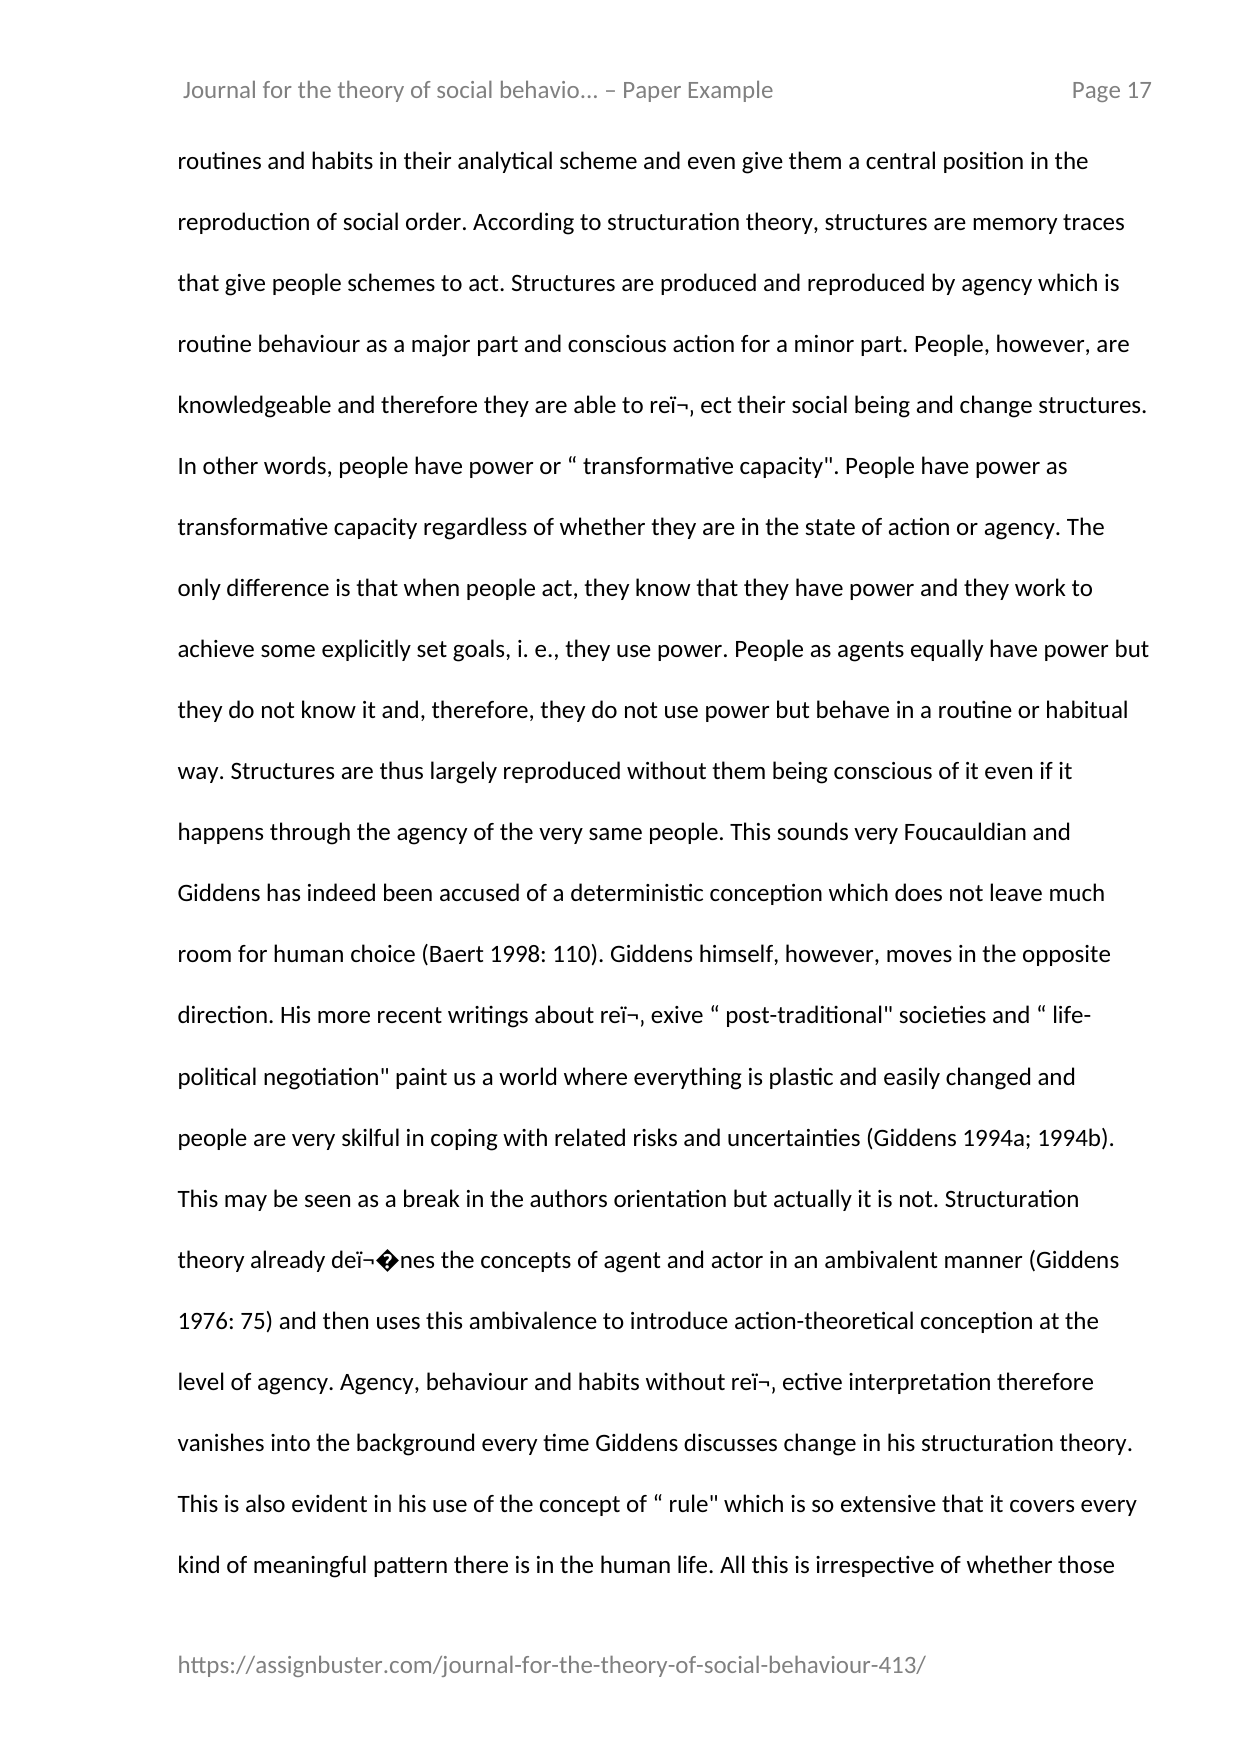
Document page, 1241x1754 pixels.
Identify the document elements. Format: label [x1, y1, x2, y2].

text [177, 145, 1152, 1579]
